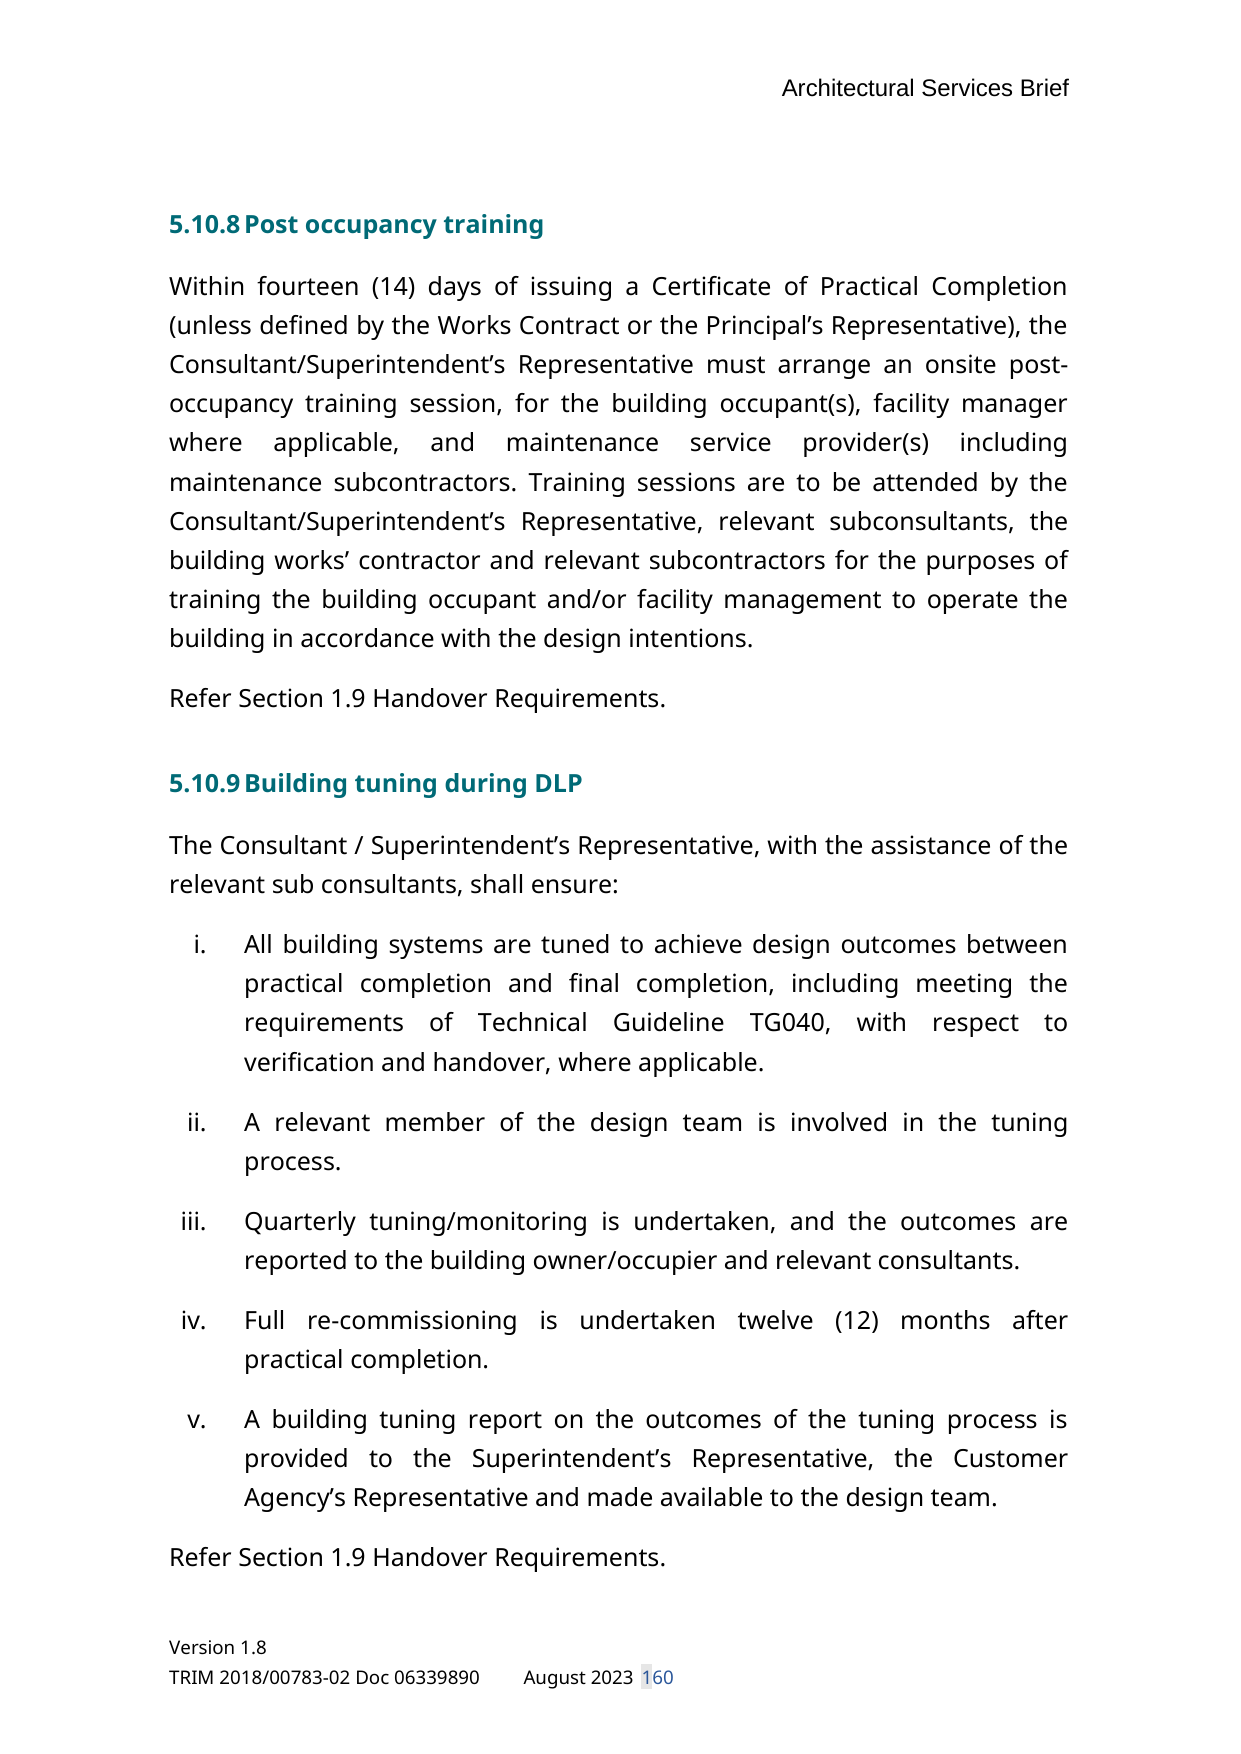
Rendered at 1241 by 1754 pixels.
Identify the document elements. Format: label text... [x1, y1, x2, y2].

list A relevant member of the design team is involved in the tuning process. [206, 1104, 1069, 1177]
text Within fourteen (14) days of issuing a Certificate of Practical Completion (unless defined by the Works Contract or the Principal’s Representative), the Consultant/Superintendent’s Representative must arrange an onsite post-occupancy training session, for the building occupant(s), facility manager where applicable, and maintenance service provider(s) including maintenance subcontractors. Training sessions are to be attended by the Consultant/Superintendent’s Representative, relevant subconsultants, the building works’ contractor and relevant subcontractors for the purposes of training the building occupant and/or facility management to operate the building in accordance with the design intentions. [169, 268, 1069, 655]
list All building systems are tuned to achieve design outcomes between practical completion and final completion, including meeting the requirements of Technical Guideline TG040, with respect to verification and handover, where applicable. [206, 927, 1069, 1078]
text The Consultant / Superintendent’s Representative, with the assistance of the relevant sub consultants, shall ensure: [169, 828, 1069, 901]
list Quarterly tuning/monitoring is undertaken, and the outcomes are reported to the building owner/occupier and relevant consultants. [206, 1203, 1069, 1277]
list A building tuning report on the outcomes of the tuning process is provided to the Superintendent’s Representative, the Customer Agency’s Representative and made available to the design team. [206, 1402, 1069, 1514]
text Refer Section 1.9 Handover Requirements. [169, 1540, 1069, 1574]
subtitle Building tuning during DLP [169, 766, 1069, 800]
subtitle Post occupancy training [169, 207, 1069, 241]
text Refer Section 1.9 Handover Requirements. [169, 681, 1069, 715]
list Full re-commissioning is undertaken twelve (12) months after practical completion. [206, 1303, 1069, 1376]
